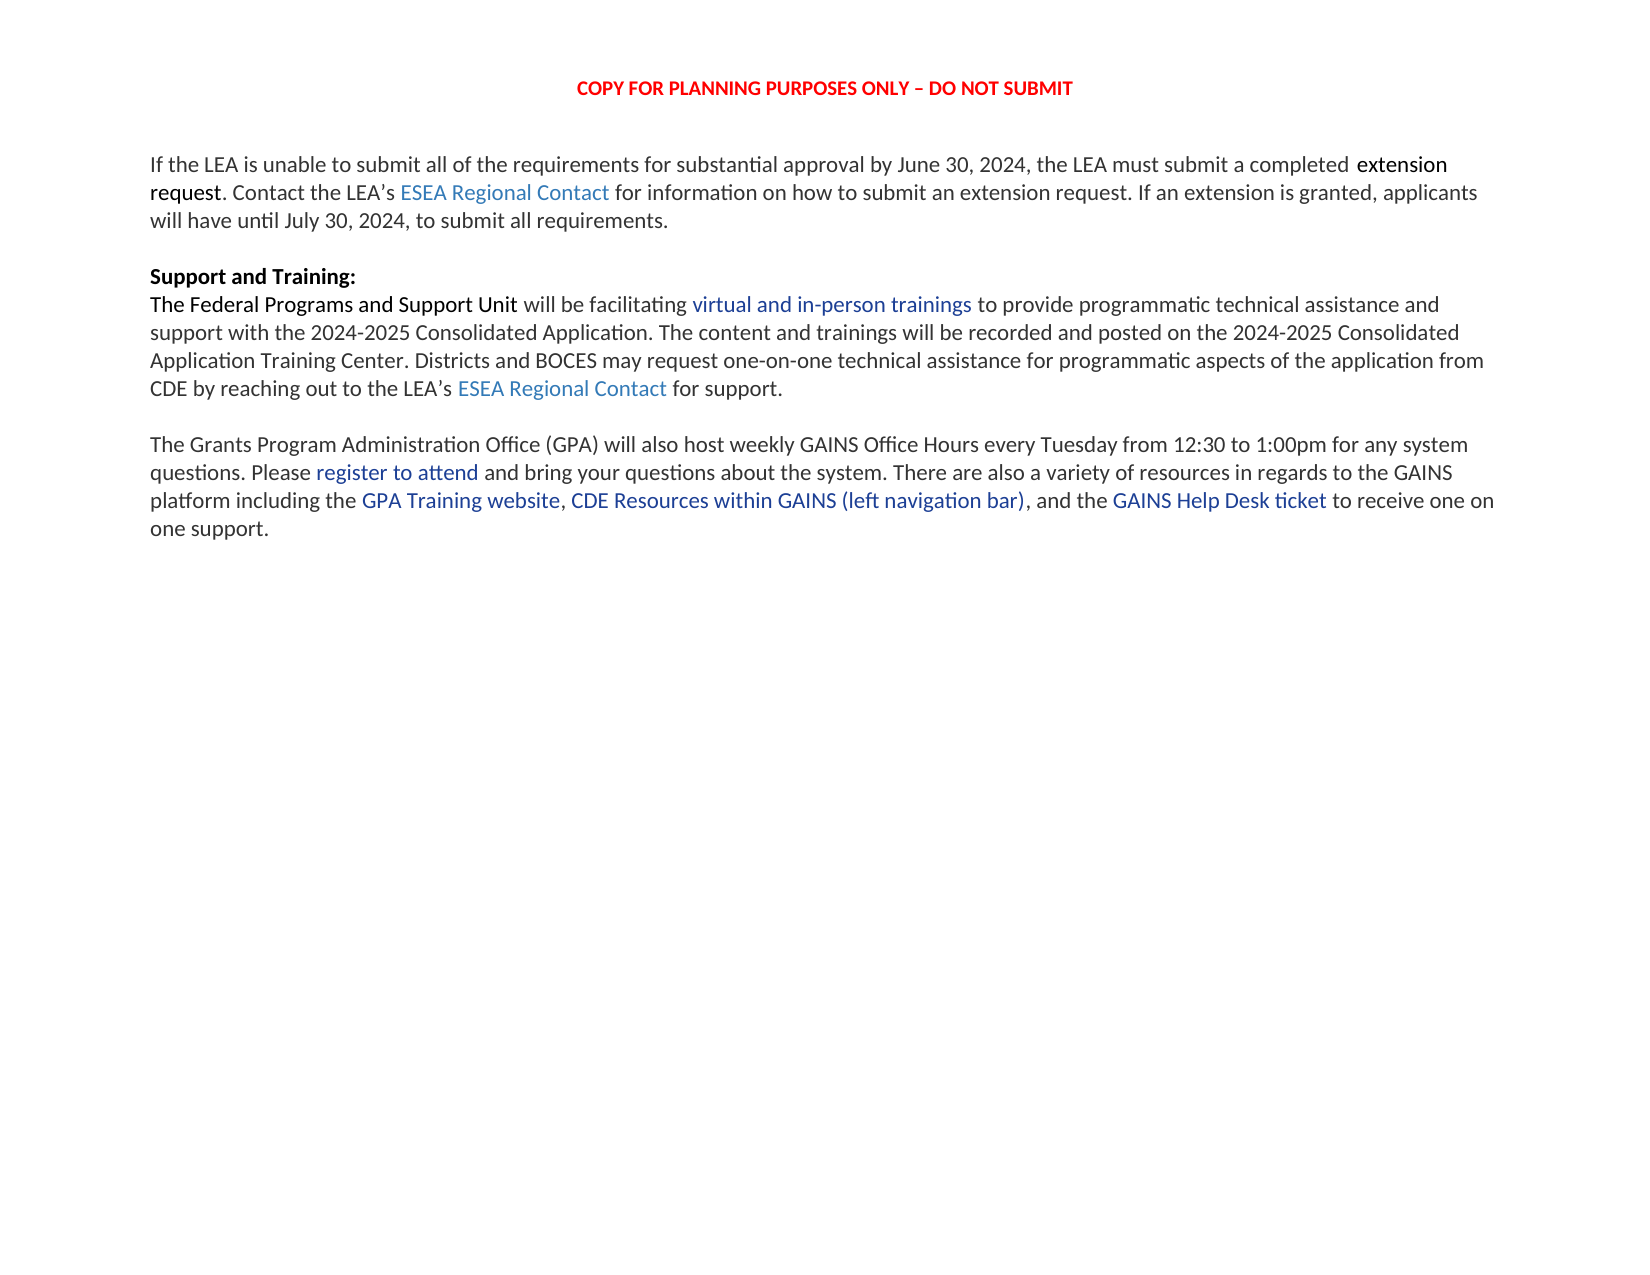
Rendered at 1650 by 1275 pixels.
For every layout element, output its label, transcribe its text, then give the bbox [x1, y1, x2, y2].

text The Federal Programs and Support Unit will be facilitating virtual and in-person trainings to provide programmatic technical assistance and support with the 2024-2025 Consolidated Application. The content and trainings will be recorded and posted on the 2024-2025 Consolidated Application Training Center. Districts and BOCES may request one-on-one technical assistance for programmatic aspects of the application from CDE by reaching out to the LEA’s ESEA Regional Contact for support. [783, 290, 1500, 402]
text The Grants Program Administration Office (GPA) will also host weekly GAINS Office Hours every Tuesday from 12:30 to 1:00pm for any system questions. Please register to attend and bring your questions about the system. There are also a variety of resources in regards to the GAINS platform including the GPA Training website, CDE Resources within GAINS (left navigation bar), and the GAINS Help Desk ticket to receive one on one support. [269, 430, 1500, 542]
text Support and Training: [150, 262, 1500, 290]
text If the LEA is unable to submit all of the requirements for substantial approval by June 30, 2024, the LEA must submit a completed extension request. Contact the LEA’s ESEA Regional Contact for information on how to submit an extension request. If an extension is granted, applicants will have until July 30, 2024, to submit all requirements. [150, 150, 1500, 234]
